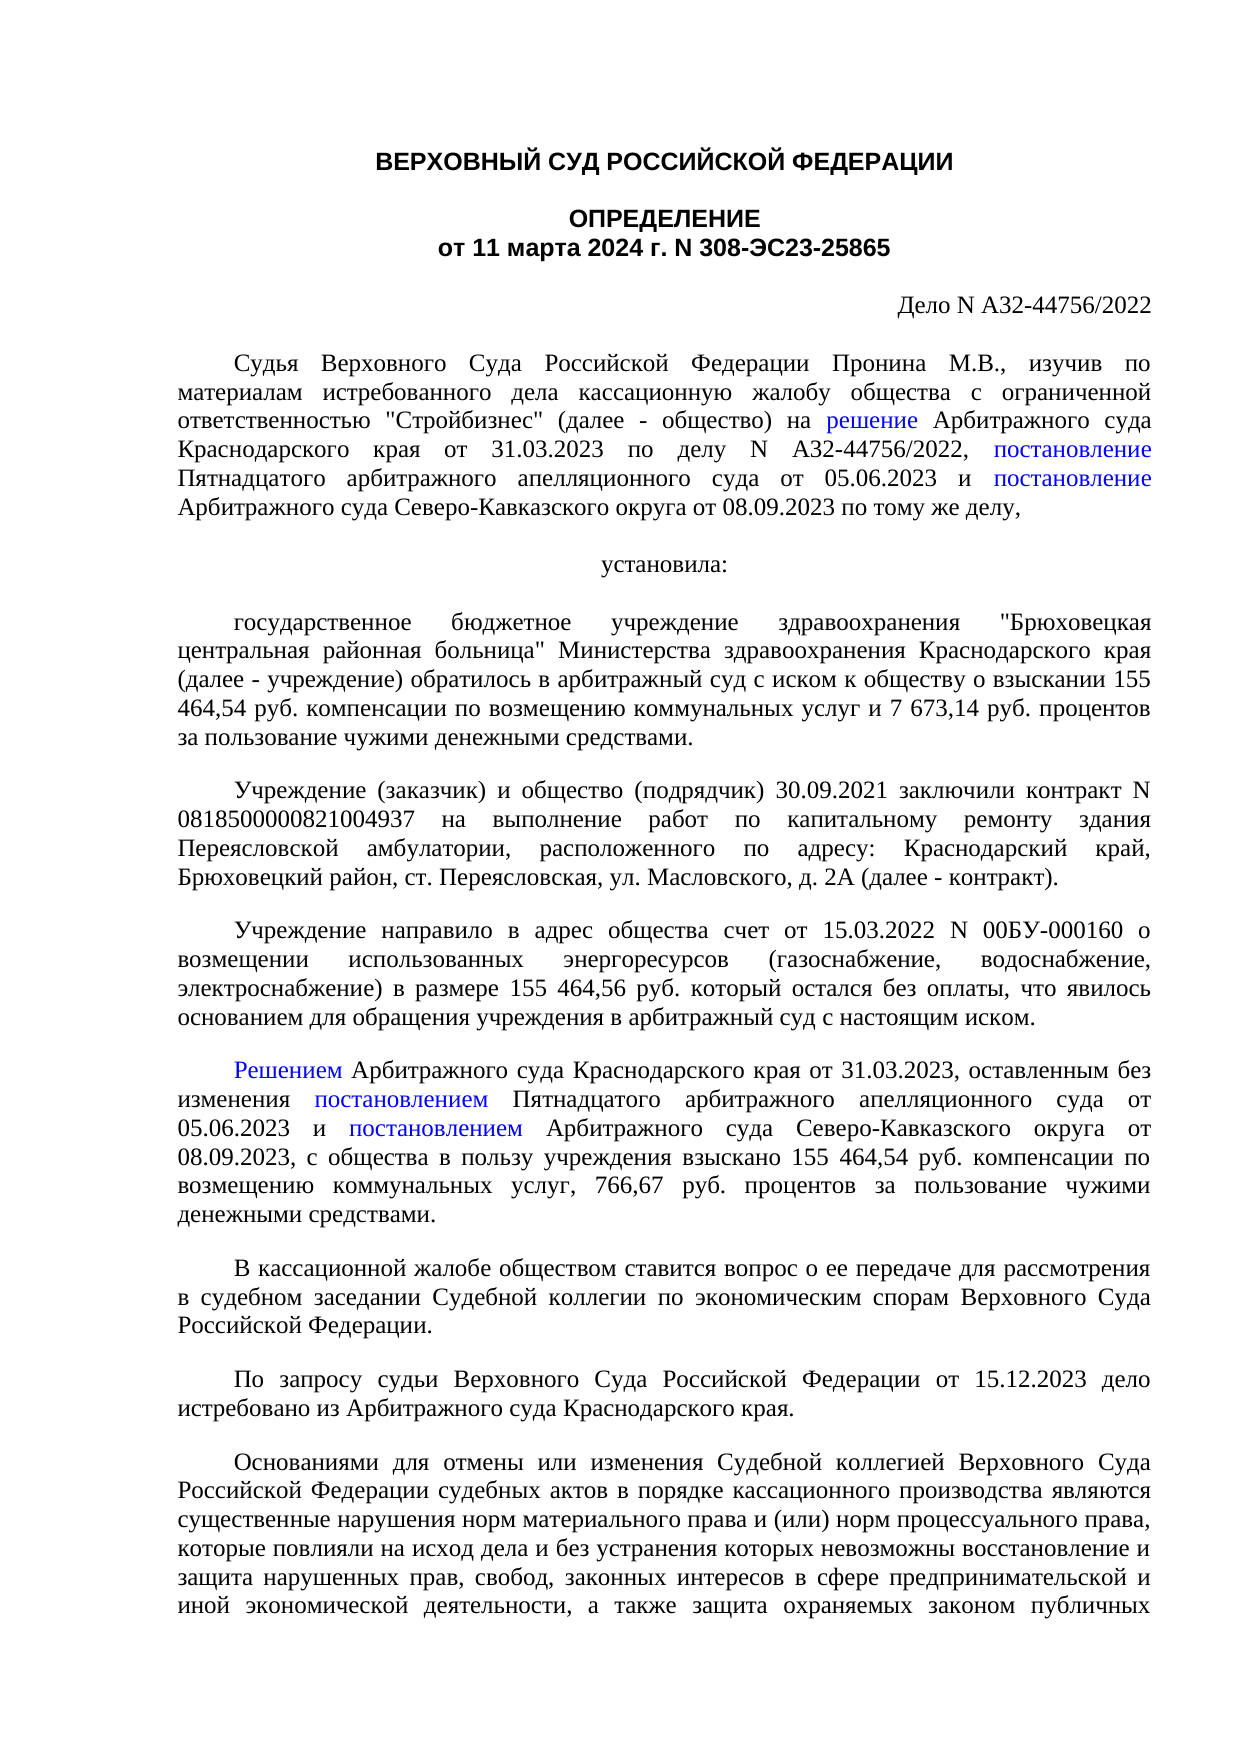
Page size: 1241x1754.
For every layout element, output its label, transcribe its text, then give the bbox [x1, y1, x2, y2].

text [177, 1447, 1152, 1619]
title ВЕРХОВНЫЙ СУД РОССИЙСКОЙ ФЕДЕРАЦИИ [177, 147, 1152, 176]
text Учреждение (заказчик) и общество (подрядчик) 30.09.2021 заключили контракт N 0818500000821004937 на выполнение работ по капитальному ремонту здания Переясловской амбулатории, расположенного по адресу: Краснодарский край, Брюховецкий район, ст. Переясловская, ул. Масловского, д. 2А (далее - контракт). [177, 776, 1152, 891]
title от 11 марта 2024 г. N 308-ЭС23-25865 [177, 233, 1152, 262]
text Решением Арбитражного суда Краснодарского края от 31.03.2023, оставленным без изменения постановлением Пятнадцатого арбитражного апелляционного суда от 05.06.2023 и постановлением Арбитражного суда Северо-Кавказского округа от 08.09.2023, с общества в пользу учреждения взыскано 155 464,54 руб. компенсации по возмещению коммунальных услуг, 766,67 руб. процентов за пользование чужими денежными средствами. [177, 1056, 1152, 1228]
text В кассационной жалобе обществом ставится вопрос о ее передаче для рассмотрения в судебном заседании Судебной коллегии по экономическим спорам Верховного Суда Российской Федерации. [177, 1253, 1152, 1339]
text установила: [177, 549, 1152, 578]
text Учреждение направило в адрес общества счет от 15.03.2022 N 00БУ-000160 о возмещении использованных энергоресурсов (газоснабжение, водоснабжение, электроснабжение) в размере 155 464,56 руб. который остался без оплаты, что явилось основанием для обращения учреждения в арбитражный суд с настоящим иском. [177, 916, 1152, 1031]
text По запросу судьи Верховного Суда Российской Федерации от 15.12.2023 дело истребовано из Арбитражного суда Краснодарского края. [177, 1364, 1152, 1422]
title ОПРЕДЕЛЕНИЕ [177, 204, 1152, 233]
text Дело N А32-44756/2022 [177, 291, 1152, 319]
text государственное бюджетное учреждение здравоохранения "Брюховецкая центральная районная больница" Министерства здравоохранения Краснодарского края (далее - учреждение) обратилось в арбитражный суд с иском к обществу о взыскании 155 464,54 руб. компенсации по возмещению коммунальных услуг и 7 673,14 руб. процентов за пользование чужими денежными средствами. [177, 607, 1152, 751]
text Судья Верховного Суда Российской Федерации Пронина М.В., изучив по материалам истребованного дела кассационную жалобу общества с ограниченной ответственностью "Стройбизнес" (далее - общество) на решение Арбитражного суда Краснодарского края от 31.03.2023 по делу N А32-44756/2022, постановление Пятнадцатого арбитражного апелляционного суда от 05.06.2023 и постановление Арбитражного суда Северо-Кавказского округа от 08.09.2023 по тому же делу, [177, 348, 1152, 521]
